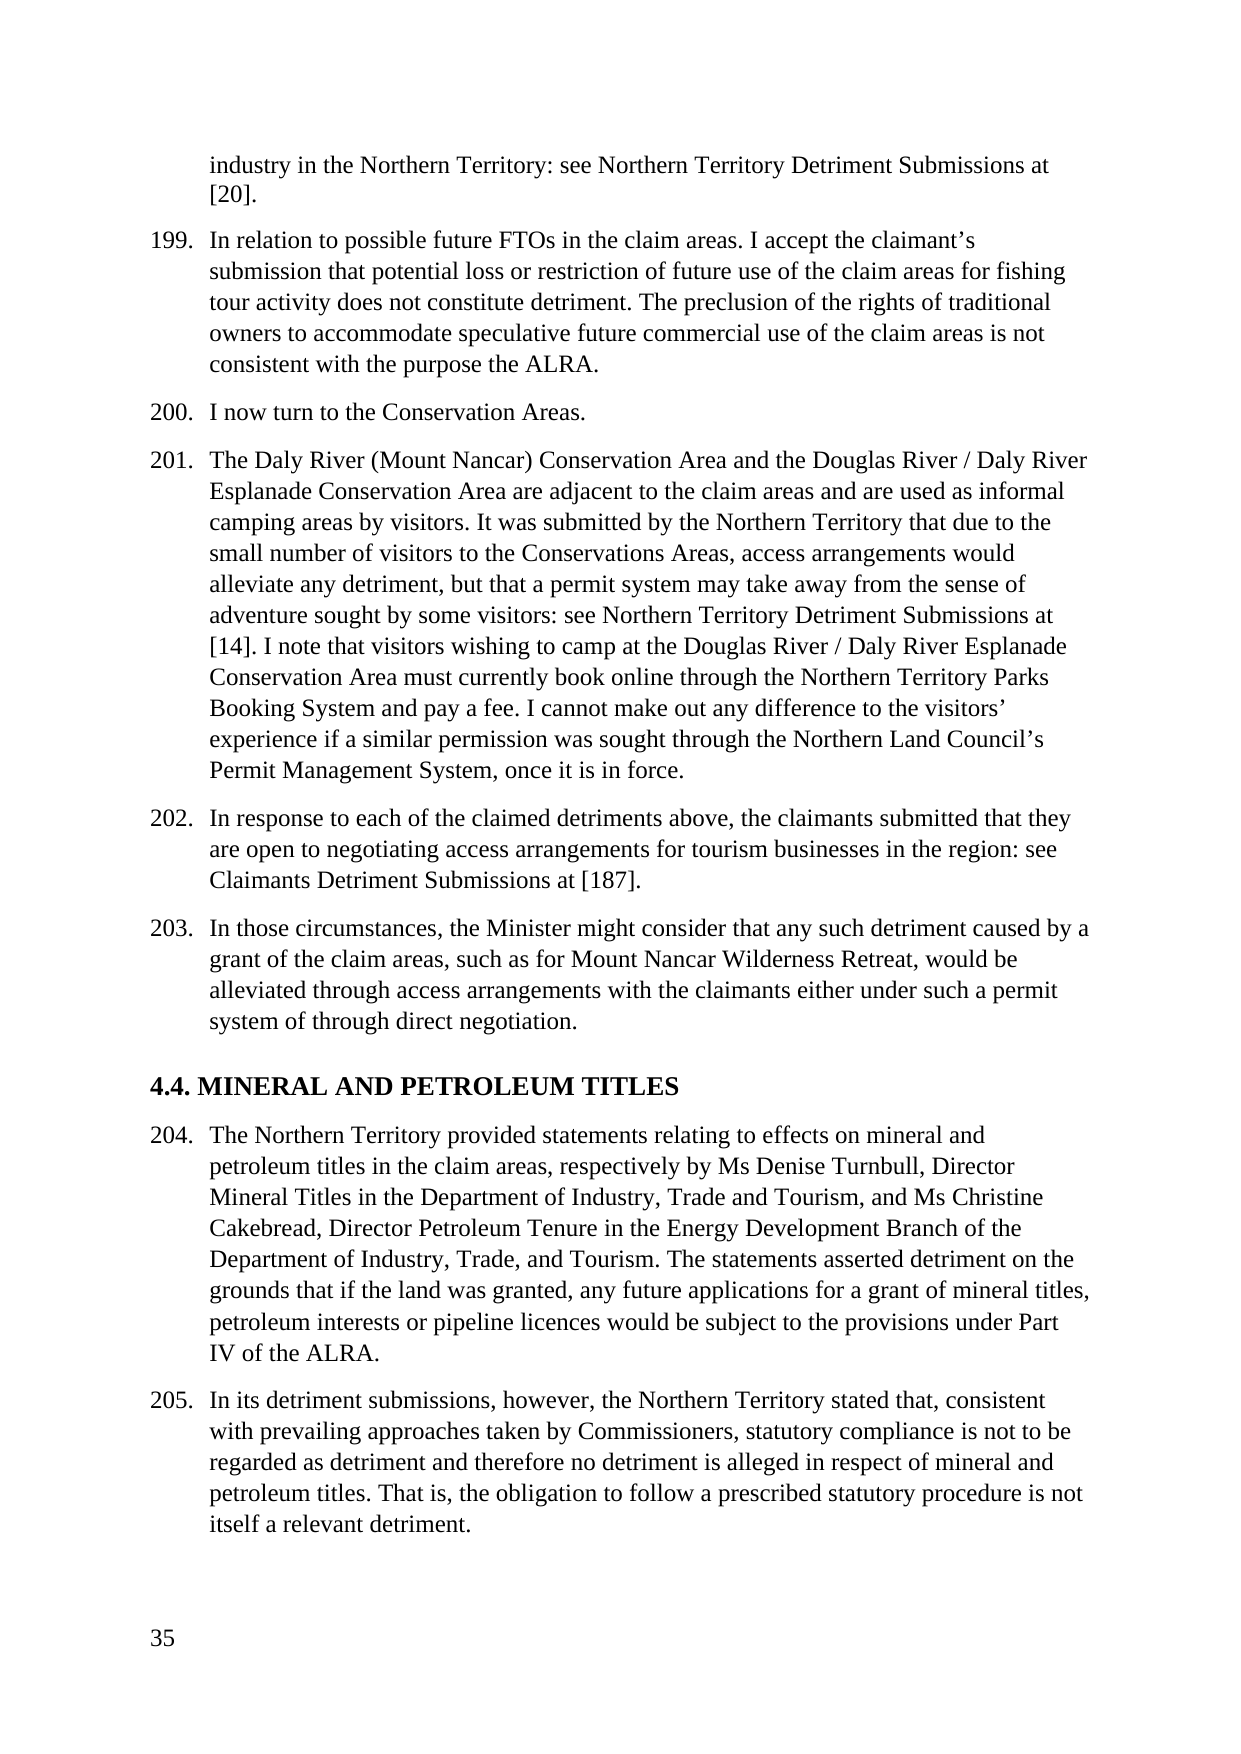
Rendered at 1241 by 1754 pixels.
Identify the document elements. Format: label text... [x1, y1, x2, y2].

subtitle 4.4. MINERAL AND PETROLEUM TITLES [150, 1070, 1090, 1101]
list I now turn to the Conservation Areas. [150, 397, 1090, 426]
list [150, 150, 1090, 208]
list In response to each of the claimed detriments above, the claimants submitted that they are open to negotiating access arrangements for tourism businesses in the region: see Claimants Detriment Submissions at [187]. [150, 803, 1090, 894]
list In its detriment submissions, however, the Northern Territory stated that, consistent with prevailing approaches taken by Commissioners, statutory compliance is not to be regarded as detriment and therefore no detriment is alleged in respect of mineral and petroleum titles. That is, the obligation to follow a prescribed statutory procedure is not itself a relevant detriment. [150, 1385, 1090, 1538]
list In those circumstances, the Minister might consider that any such detriment caused by a grant of the claim areas, such as for Mount Nancar Wilderness Retreat, would be alleviated through access arrangements with the claimants either under such a permit system of through direct negotiation. [150, 913, 1090, 1034]
list The Northern Territory provided statements relating to effects on mineral and petroleum titles in the claim areas, respectively by Ms Denise Turnbull, Director Mineral Titles in the Department of Industry, Trade and Tourism, and Ms Christine Cakebread, Director Petroleum Tenure in the Energy Development Branch of the Department of Industry, Trade, and Tourism. The statements asserted detriment on the grounds that if the land was granted, any future applications for a grant of mineral titles, petroleum interests or pipeline licences would be subject to the provisions under Part IV of the ALRA. [150, 1120, 1090, 1366]
list The Daly River (Mount Nancar) Conservation Area and the Douglas River / Daly River Esplanade Conservation Area are adjacent to the claim areas and are used as informal camping areas by visitors. It was submitted by the Northern Territory that due to the small number of visitors to the Conservations Areas, access arrangements would alleviate any detriment, but that a permit system may take away from the sense of adventure sought by some visitors: see Northern Territory Detriment Submissions at [14]. I note that visitors wishing to camp at the Douglas River / Daly River Esplanade Conservation Area must currently book online through the Northern Territory Parks Booking System and pay a fee. I cannot make out any difference to the visitors’ experience if a similar permission was sought through the Northern Land Council’s Permit Management System, once it is in force. [150, 445, 1090, 784]
list In relation to possible future FTOs in the claim areas. I accept the claimant’s submission that potential loss or restriction of future use of the claim areas for fishing tour activity does not constitute detriment. The preclusion of the rights of traditional owners to accommodate speculative future commercial use of the claim areas is not consistent with the purpose the ALRA. [150, 225, 1090, 378]
